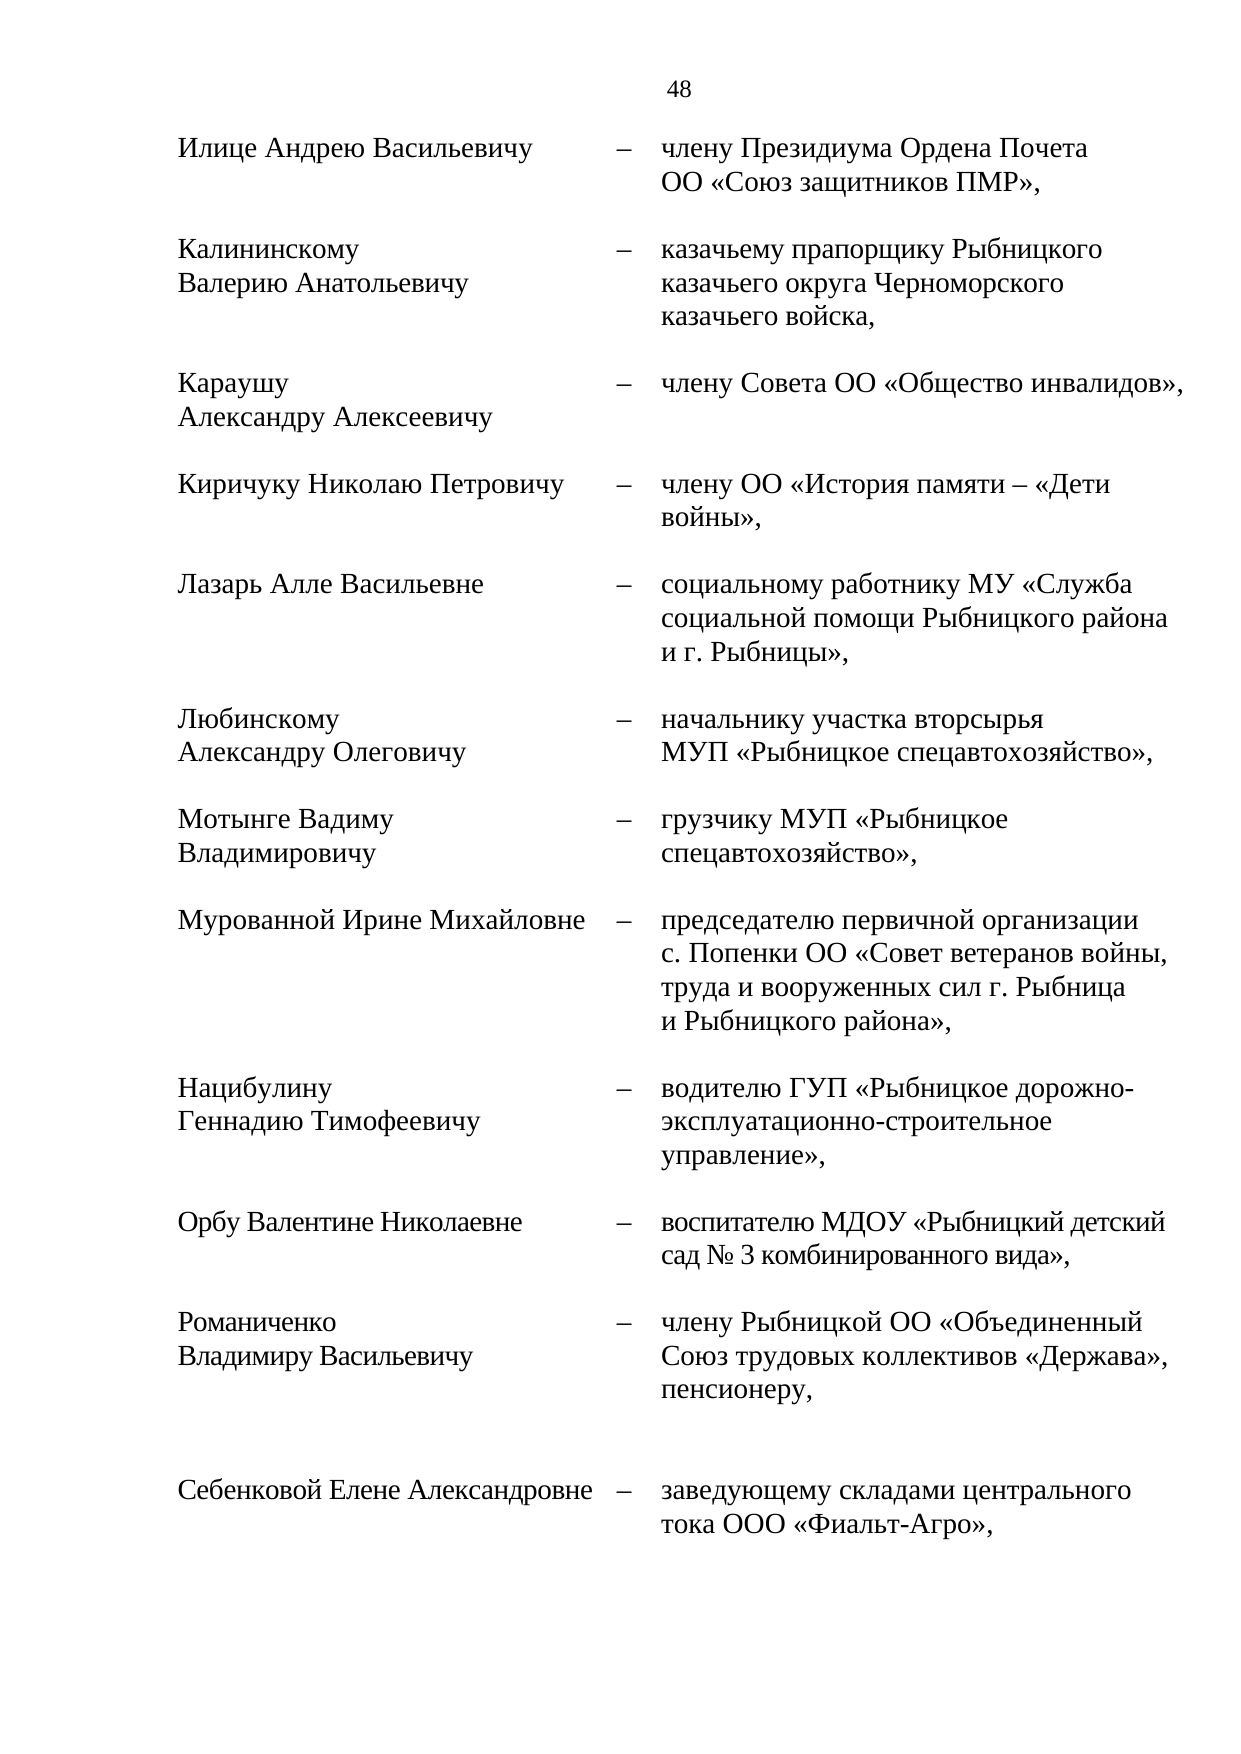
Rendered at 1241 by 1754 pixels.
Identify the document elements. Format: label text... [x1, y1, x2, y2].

table_cell Киричуку Николаю Петровичу [166, 466, 605, 567]
table_cell Нацибулину Геннадию Тимофеевичу [166, 1070, 605, 1204]
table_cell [650, 131, 1196, 231]
table_cell водителю ГУП «Рыбницкое дорожно-эксплуатационно-строительное управление», [650, 1070, 1196, 1204]
table_cell Любинскому Александру Олеговичу [166, 701, 605, 801]
table_cell Караушу Александру Алексеевичу [166, 365, 605, 466]
table_cell – [605, 1305, 649, 1472]
table_cell – [605, 466, 649, 567]
table_cell Романиченко Владимиру Васильевичу [166, 1305, 605, 1472]
table_cell – [605, 1070, 649, 1204]
table_cell грузчику МУП «Рыбницкое спецавтохозяйство», [650, 801, 1196, 902]
table_cell – [605, 365, 649, 466]
table_cell заведующему складами центрального тока ООО «Фиальт-Агро», [650, 1472, 1196, 1606]
table_cell – [605, 801, 649, 902]
table_cell – [605, 1472, 649, 1606]
table_cell казачьему прапорщику Рыбницкого казачьего округа Черноморского казачьего войска, [650, 231, 1196, 365]
table_cell – [605, 701, 649, 801]
table_cell Орбу Валентине Николаевне [166, 1204, 605, 1304]
table_cell Лазарь Алле Васильевне [166, 567, 605, 701]
table_cell Себенковой Елене Александровне [166, 1472, 605, 1606]
table_cell члену Совета ОО «Общество инвалидов», [650, 365, 1196, 466]
table_cell – [605, 902, 649, 1070]
table_cell социальному работнику МУ «Служба социальной помощи Рыбницкого района и г. Рыбницы», [650, 567, 1196, 701]
table_cell – [605, 1204, 649, 1304]
table_cell – [605, 567, 649, 701]
table_cell воспитателю МДОУ «Рыбницкий детский сад № 3 комбинированного вида», [650, 1204, 1196, 1304]
table_cell члену ОО «История памяти – «Дети войны», [650, 466, 1196, 567]
table_cell Илице Андрею Васильевичу [166, 131, 605, 231]
table_cell начальнику участка вторсырья МУП «Рыбницкое спецавтохозяйство», [650, 701, 1196, 801]
table_cell председателю первичной организации с. Попенки ОО «Совет ветеранов войны, труда и вооруженных сил г. Рыбница и Рыбницкого района», [650, 902, 1196, 1070]
table_cell Калининскому Валерию Анатольевичу [166, 231, 605, 365]
table_cell – [605, 231, 649, 365]
table_cell члену Рыбницкой ОО «Объединенный Союз трудовых коллективов «Держава», пенсионеру, [650, 1305, 1196, 1472]
table_cell – [605, 131, 649, 231]
table_cell Мотынге Вадиму Владимировичу [166, 801, 605, 902]
table_cell Мурованной Ирине Михайловне [166, 902, 605, 1070]
